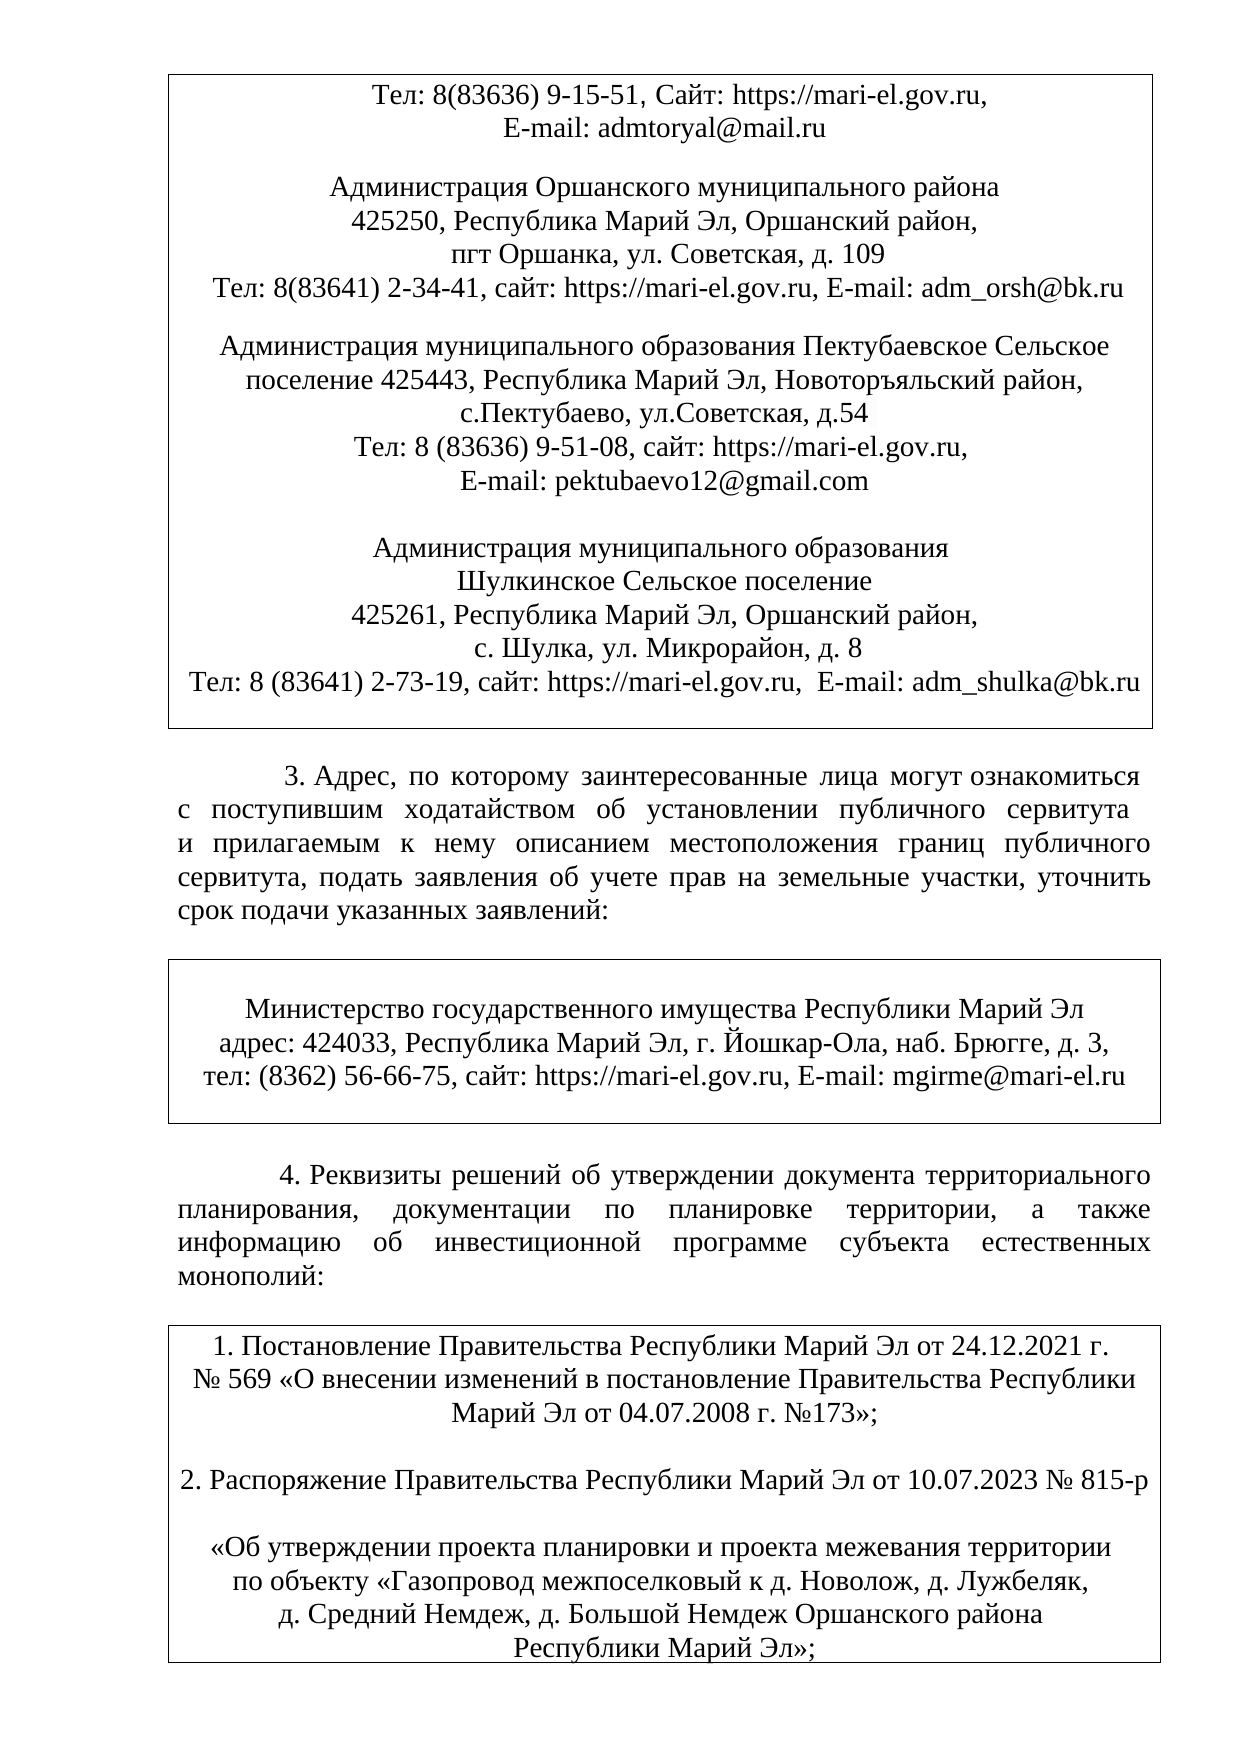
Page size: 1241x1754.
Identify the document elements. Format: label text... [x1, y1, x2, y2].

text тел: (8362) 56-66-75, сайт: https://mari-el.gov.ru, E-mail: mgirme@mari-el.ru [177, 1058, 1152, 1092]
text 3. Адрес, по которому заинтересованные лица могут ознакомиться с поступившим ходатайством об установлении публичного сервитута и прилагаемым к нему описанием местоположения границ публичного сервитута, подать заявления об учете прав на земельные участки, уточнить срок подачи указанных заявлений: [177, 758, 1152, 926]
text 4. Реквизиты решений об утверждении документа территориального планирования, документации по планировке территории, а также информацию об инвестиционной программе субъекта естественных монополий: [177, 1157, 1152, 1291]
text 425250, Республика Марий Эл, Оршанский район, пгт Оршанка, ул. Советская, д. 109 [177, 203, 1152, 270]
text Министерство государственного имущества Республики Марий Эл [177, 991, 1152, 1025]
text Тел: 8 (83636) 9-51-08​, сайт: https://mari-el.gov.ru, E-mail: pektubaevo12@gmail.com [177, 429, 1152, 496]
text Администрация муниципального образования Шулкинское Сельское поселение [177, 530, 1152, 597]
text Администрация муниципального образования Пектубаевское Сельское поселение 425443, Республика Марий Эл, Новоторъяльский район, с.Пе​ктубаево, ул.Советская, д.54 [169, 325, 1152, 429]
text Тел: 8 (83641) 2-73-19, сайт: https://mari-el.gov.ru, E-mail: adm_shulka@bk.ru [177, 664, 1152, 697]
text 2. Распоряжение Правительства Республики Марий Эл от 10.07.2023 № 815-р «Об утверждении проекта планировки и проекта межевания территории по объекту «Газопровод межпоселковый к д. Новолож, д. Лужбеляк, д. Средний Немдеж, д. Большой Немдеж Оршанского района Республики Марий Эл»; [177, 1462, 1152, 1662]
text Администрация Оршанского муниципального района [169, 166, 1152, 203]
text 1. Постановление Правительства Республики Марий Эл от 24.12.2021 г. № 569 «О внесении изменений в постановление Правительства Республики Марий Эл от 04.07.2008 г. №173»; [169, 1326, 1160, 1429]
text адрес: 424033, Республика Марий Эл, г. Йошкар-Ола, наб. Брюгге, д. 3, [177, 1025, 1152, 1058]
text Тел: 8(83641) 2-34-41, сайт: https://mari-el.gov.ru, E-mail: adm_orsh@bk.ru [480, 270, 1152, 303]
text Тел: 8(83636) 9-15-51, Сайт: https://mari-el.gov.ru, E-mail: admtoryal@mail.ru [169, 75, 1152, 144]
text 425261, Республика Марий Эл, Оршанский район, с. Шулка, ул. Микрорайон, д. 8 [177, 597, 1152, 664]
